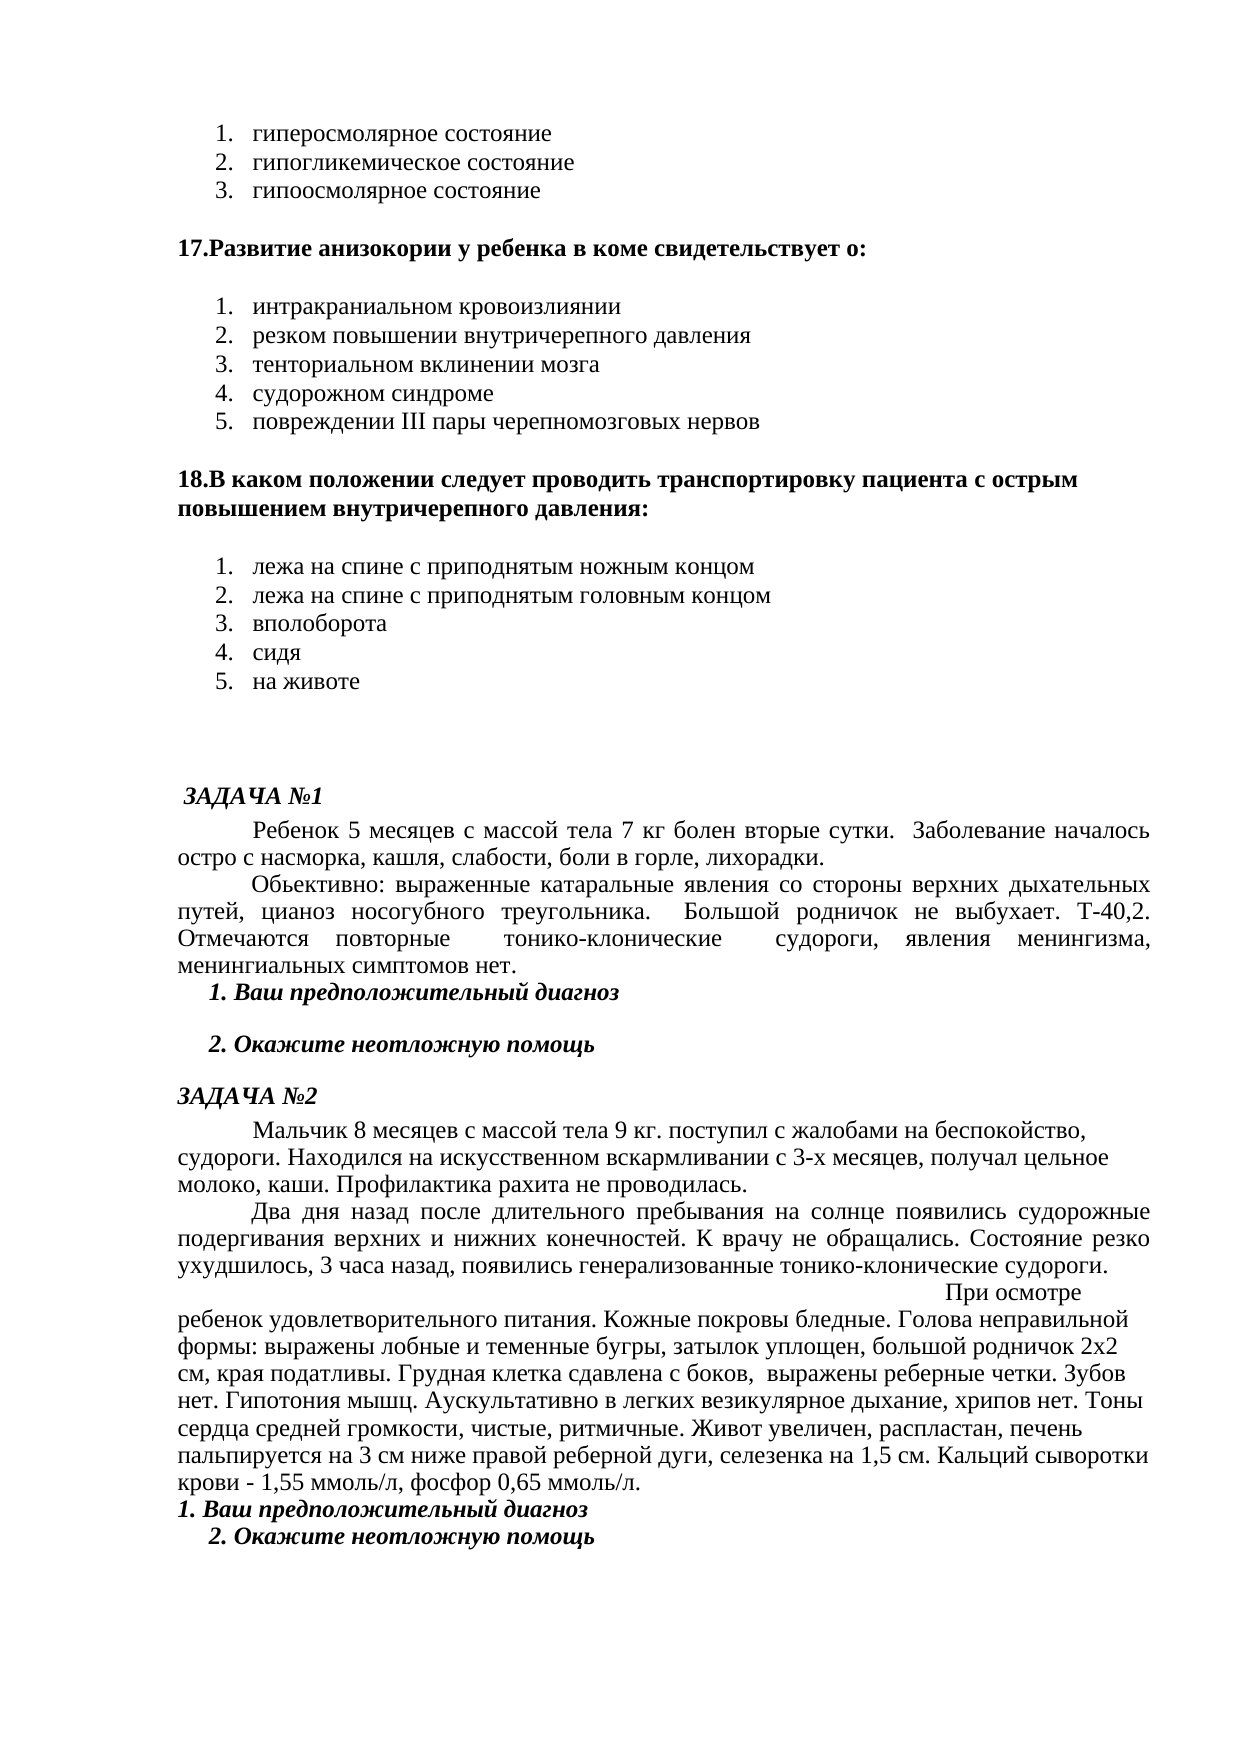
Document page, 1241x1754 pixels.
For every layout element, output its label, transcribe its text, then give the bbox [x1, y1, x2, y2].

list судорожном синдроме [215, 378, 1152, 406]
list сидя [215, 637, 1152, 666]
list гиперосмолярное состояние [215, 118, 1152, 147]
text 18.В каком положении следует проводить транспортировку пациента с острым повышением внутричерепного давления: [177, 464, 1152, 522]
subtitle 2. Окажите неотложную помощь [177, 1031, 1152, 1058]
list интракраниальном кровоизлиянии [215, 291, 1152, 320]
text 1. Ваш предположительный диагноз [177, 1496, 1152, 1523]
list гипоосмолярное состояние [215, 176, 1152, 204]
list гипогликемическое состояние [215, 147, 1152, 176]
list лежа на спине с приподнятым ножным концом [215, 551, 1152, 580]
text Два дня назад после длительного пребывания на солнце появились судорожные подергивания верхних и нижних конечностей. К врачу не обращались. Состояние резко ухудшилось, 3 часа назад, появились генерализованные тонико-клонические судороги. [177, 1198, 1152, 1279]
list тенториальном вклинении мозга [215, 349, 1152, 378]
text Ребенок 5 месяцев с массой тела болен вторые сутки. Заболевание началось остро с насморка, кашля, слабости, боли в горле, лихорадки. [177, 816, 1152, 871]
list на животе [215, 666, 1152, 695]
text При осмотре ребенок удовлетворительного питания. Кожные покровы бледные. Голова неправильной формы: выражены лобные и теменные бугры, затылок уплощен, большой родничок 2х2 см, края податливы. Грудная клетка сдавлена с боков, выражены реберные четки. Зубов нет. Гипотония мышц. Аускультативно в легких везикулярное дыхание, хрипов нет. Тоны сердца средней громкости, чистые, ритмичные. Живот увеличен, распластан, печень пальпируется на ниже правой реберной дуги, селезенка на . Кальций сыворотки крови - 1,55 ммоль/л, фосфор 0,65 ммоль/л. [177, 1279, 1152, 1496]
text Обьективно: выраженные катаральные явления со стороны верхних дыхательных путей, цианоз носогубного треугольника. Большой родничок не выбухает. Т-40,2. Отмечаются повторные тонико-клонические судороги, явления менингизма, менингиальных симптомов нет. [177, 871, 1152, 979]
text 2. Окажите неотложную помощь [177, 1523, 1152, 1550]
list резком повышении внутричерепного давления [215, 320, 1152, 349]
text 17.Развитие анизокории у ребенка в коме свидетельствует о: [177, 233, 1152, 262]
list вполоборота [215, 608, 1152, 637]
list повреждении III пары черепномозговых нервов [215, 406, 1152, 435]
text 1. Ваш предположительный диагноз [177, 979, 1152, 1006]
list лежа на спине с приподнятым головным концом [215, 580, 1152, 608]
text Мальчик 8 месяцев с массой тела . поступил с жалобами на беспокойство, судороги. Находился на искусственном вскармливании с 3-х месяцев, получал цельное молоко, каши. Профилактика рахита не проводилась. [177, 1116, 1152, 1198]
subtitle ЗАДАЧА №2 [177, 1083, 1152, 1110]
subtitle ЗАДАЧА №1 [177, 783, 1152, 810]
